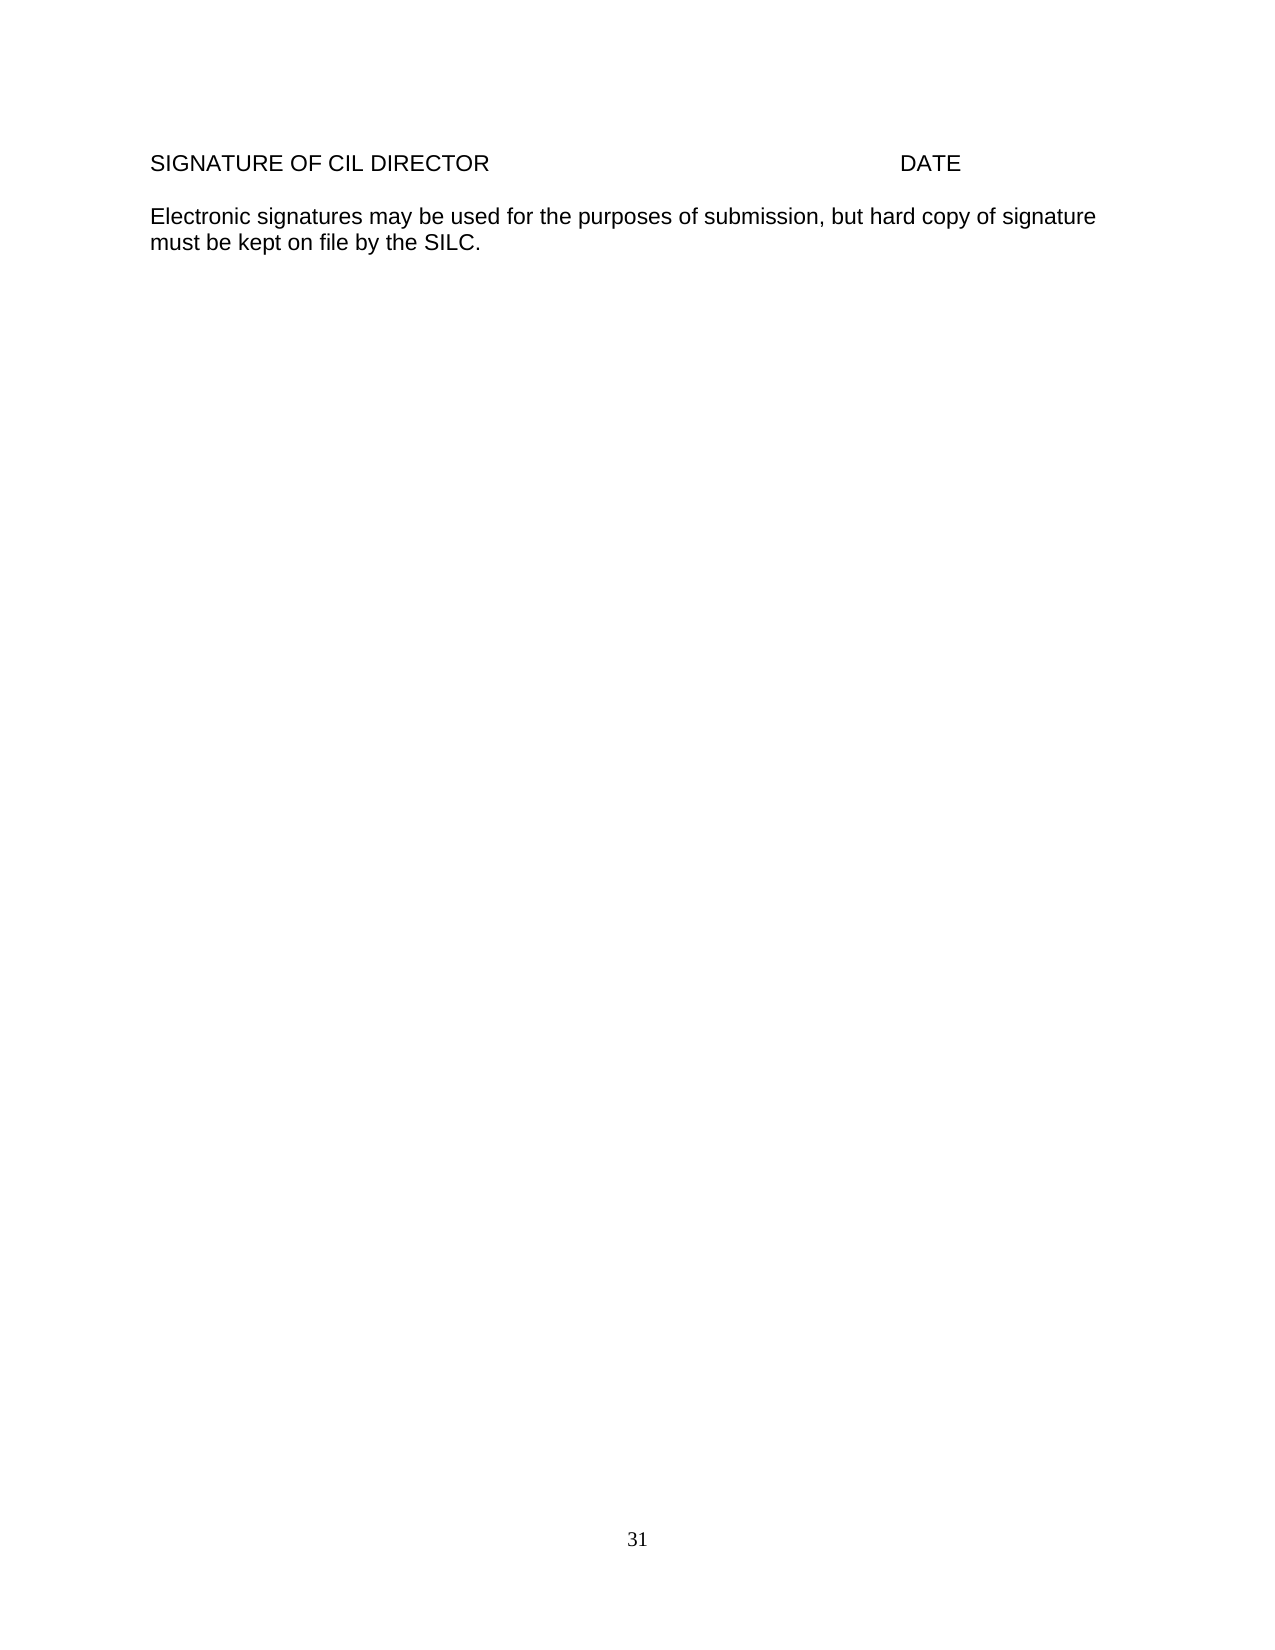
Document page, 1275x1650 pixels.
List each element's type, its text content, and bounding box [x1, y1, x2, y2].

text Electronic signatures may be used for the purposes of submission, but hard copy of signature must be kept on file by the SILC. [150, 203, 1125, 255]
text SIGNATURE OF CIL DIRECTOR DATE [150, 150, 1125, 176]
